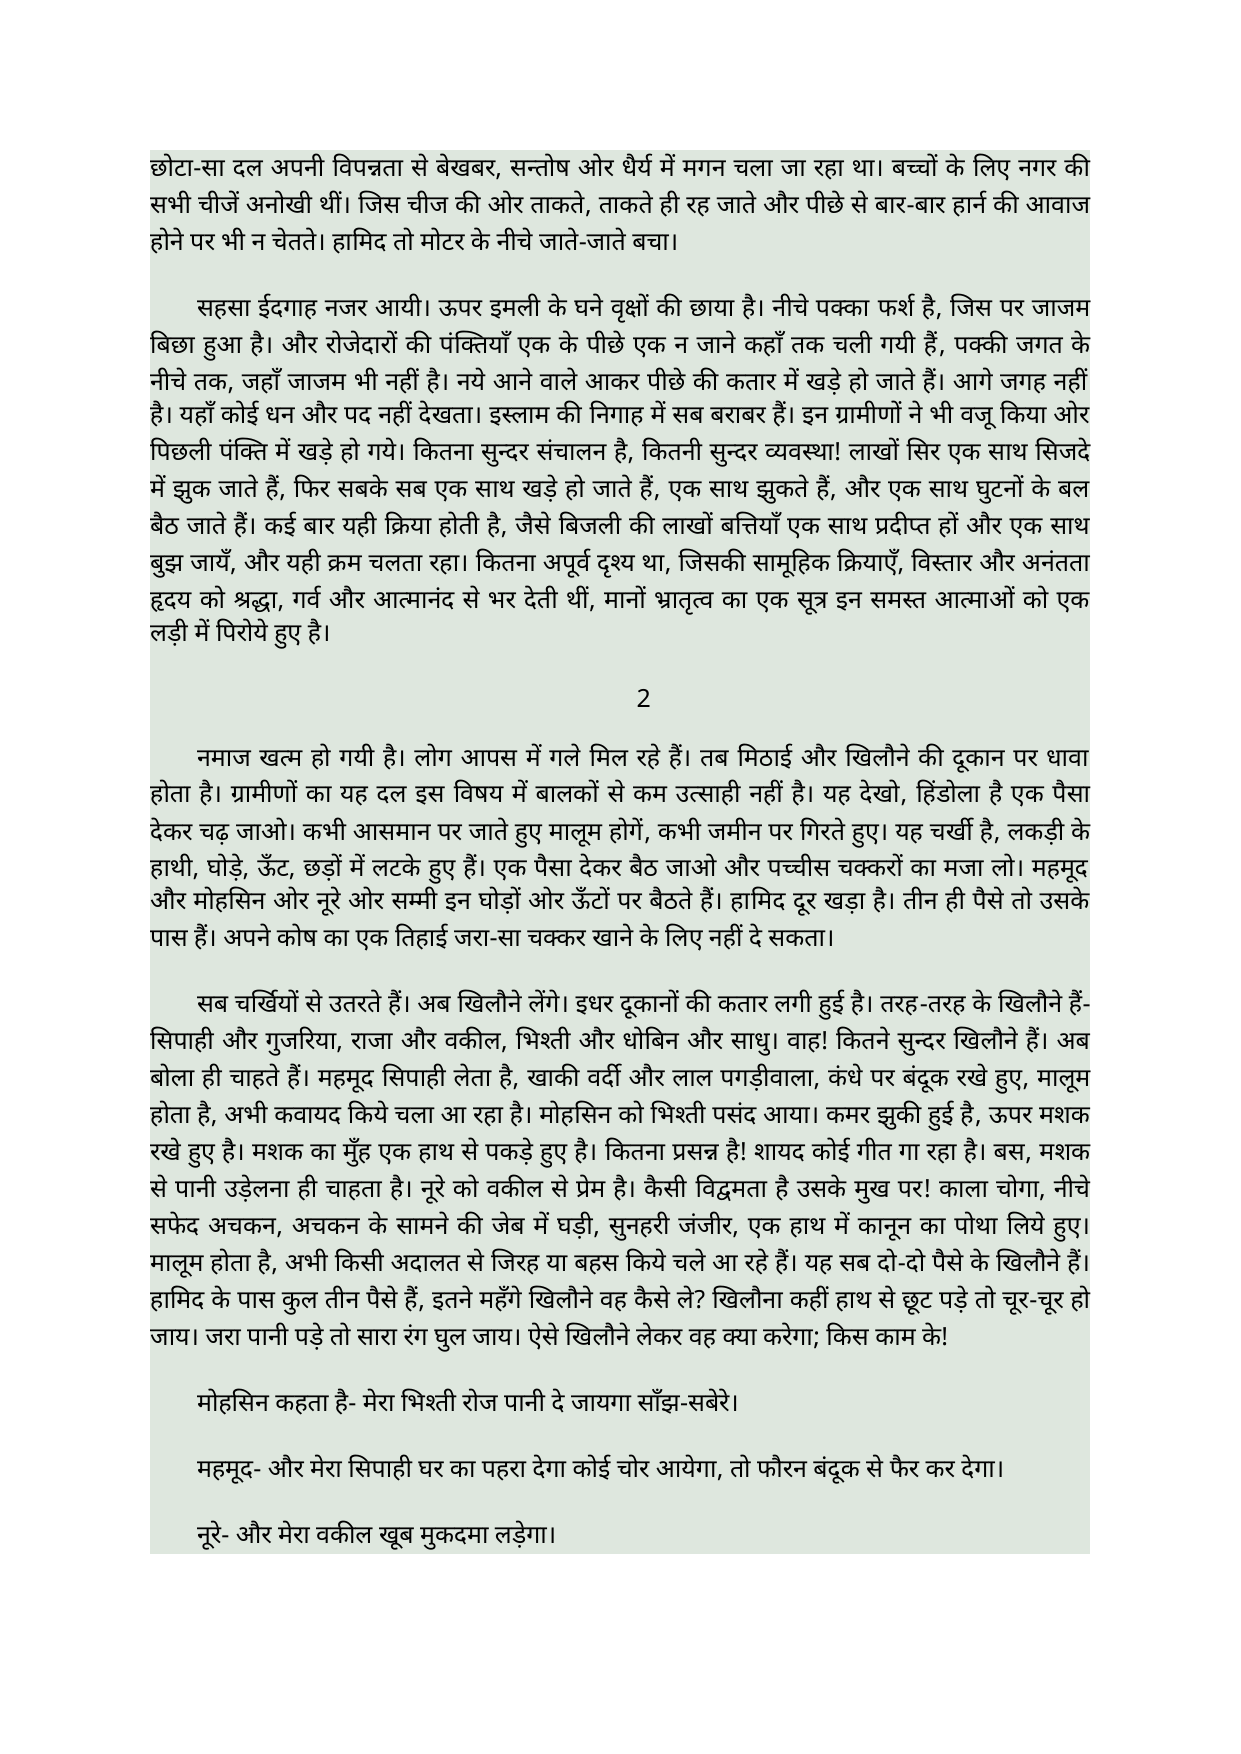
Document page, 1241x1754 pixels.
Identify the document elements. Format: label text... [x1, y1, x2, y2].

text सहसा ईदगाह नजर आयी। ऊपर इमली के घने वृक्षों की छाया है। नीचे पक्का फर्श है, जिस पर जाजम बिछा हुआ है। और रोजेदारों की पंक्तियाँ एक के पीछे एक न जाने कहाँ तक चली गयी हैं, पक्की जगत के नीचे तक, जहाँ जाजम भी नहीं है। नये आने वाले आकर पीछे की कतार में खड़े हो जाते हैं। आगे जगह नहीं है। यहाँ कोई धन और पद नहीं देखता। इस्लाम की निगाह में सब बराबर हैं। इन ग्रामीणों ने भी वजू किया ओर पिछली पंक्ति में खड़े हो गये। कितना सुन्दर संचालन है, कितनी सुन्दर व्यवस्था! लाखों सिर एक साथ सिजदे में झुक जाते हैं, फिर सबके सब एक साथ खड़े हो जाते हैं, एक साथ झुकते हैं, और एक साथ घुटनों के बल बैठ जाते हैं। कई बार यही क्रिया होती है, जैसे बिजली की लाखों बत्तियाँ एक साथ प्रदीप्त हों और एक साथ बुझ जायँ, और यही क्रम चलता रहा। कितना अपूर्व दृश्य था, जिसकी सामूहिक क्रियाएँ, विस्तार और अनंतता हृदय को श्रद्धा, गर्व और आत्मानंद से भर देती थीं, मानों भ्रातृत्व का एक सूत्र इन समस्त आत्माओं को एक लड़ी में पिरोये हुए है। [150, 290, 1090, 651]
text नूरे- और मेरा वकील खूब मुकदमा लड़ेगा। [150, 1517, 1090, 1554]
text मोहसिन कहता है- मेरा भिश्ती रोज पानी दे जायगा साँझ-सबेरे। [150, 1385, 1090, 1422]
text नमाज खत्म हो गयी है। लोग आपस में गले मिल रहे हैं। तब मिठाई और खिलौने की दूकान पर धावा होता है। ग्रामीणों का यह दल इस विषय में बालकों से कम उत्साही नहीं है। यह देखो, हिंडोला है एक पैसा देकर चढ़ जाओ। कभी आसमान पर जाते हुए मालूम होगें, कभी जमीन पर गिरते हुए। यह चर्खी है, लकड़ी के हाथी, घोड़े, ऊँट, छड़ों में लटके हुए हैं। एक पैसा देकर बैठ जाओ और पच्चीस चक्करों का मजा लो। महमूद और मोहसिन ओर नूरे ओर सम्मी इन घोड़ों ओर ऊँटों पर बैठते हैं। हामिद दूर खड़ा है। तीन ही पैसे तो उसके पास हैं। अपने कोष का एक तिहाई जरा-सा चक्कर खाने के लिए नहीं दे सकता। [150, 743, 1090, 957]
text 2 [150, 680, 1090, 714]
text सब चर्खियों से उतरते हैं। अब खिलौने लेंगे। इधर दूकानों की कतार लगी हुई है। तरह-तरह के खिलौने हैं-सिपाही और गुजरिया, राजा और वकील, भिश्ती और धोबिन और साधु। वाह! कितने सुन्दर खिलौने हैं। अब बोला ही चाहते हैं। महमूद सिपाही लेता है, खाकी वर्दी और लाल पगड़ीवाला, कंधे पर बंदूक रखे हुए, मालूम होता है, अभी कवायद किये चला आ रहा है। मोहसिन को भिश्ती पसंद आया। कमर झुकी हुई है, ऊपर मशक रखे हुए है। मशक का मुँह एक हाथ से पकड़े हुए है। कितना प्रसन्न है! शायद कोई गीत गा रहा है। बस, मशक से पानी उड़ेलना ही चाहता है। नूरे को वकील से प्रेम है। कैसी विद्वमता है उसके मुख पर! काला चोगा, नीचे सफेद अचकन, अचकन के सामने की जेब में घड़ी, सुनहरी जंजीर, एक हाथ में कानून का पोथा लिये हुए। मालूम होता है, अभी किसी अदालत से जिरह या बहस किये चले आ रहे हैं। यह सब दो-दो पैसे के खिलौने हैं। हामिद के पास कुल तीन पैसे हैं, इतने महँगे खिलौने वह कैसे ले? खिलौना कहीं हाथ से छूट पड़े तो चूर-चूर हो जाय। जरा पानी पड़े तो सारा रंग घुल जाय। ऐसे खिलौने लेकर वह क्या करेगा; किस काम के! [150, 986, 1090, 1356]
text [150, 150, 1090, 261]
text महमूद- और मेरा सिपाही घर का पहरा देगा कोई चोर आयेगा, तो फौरन बंदूक से फैर कर देगा। [150, 1451, 1090, 1488]
